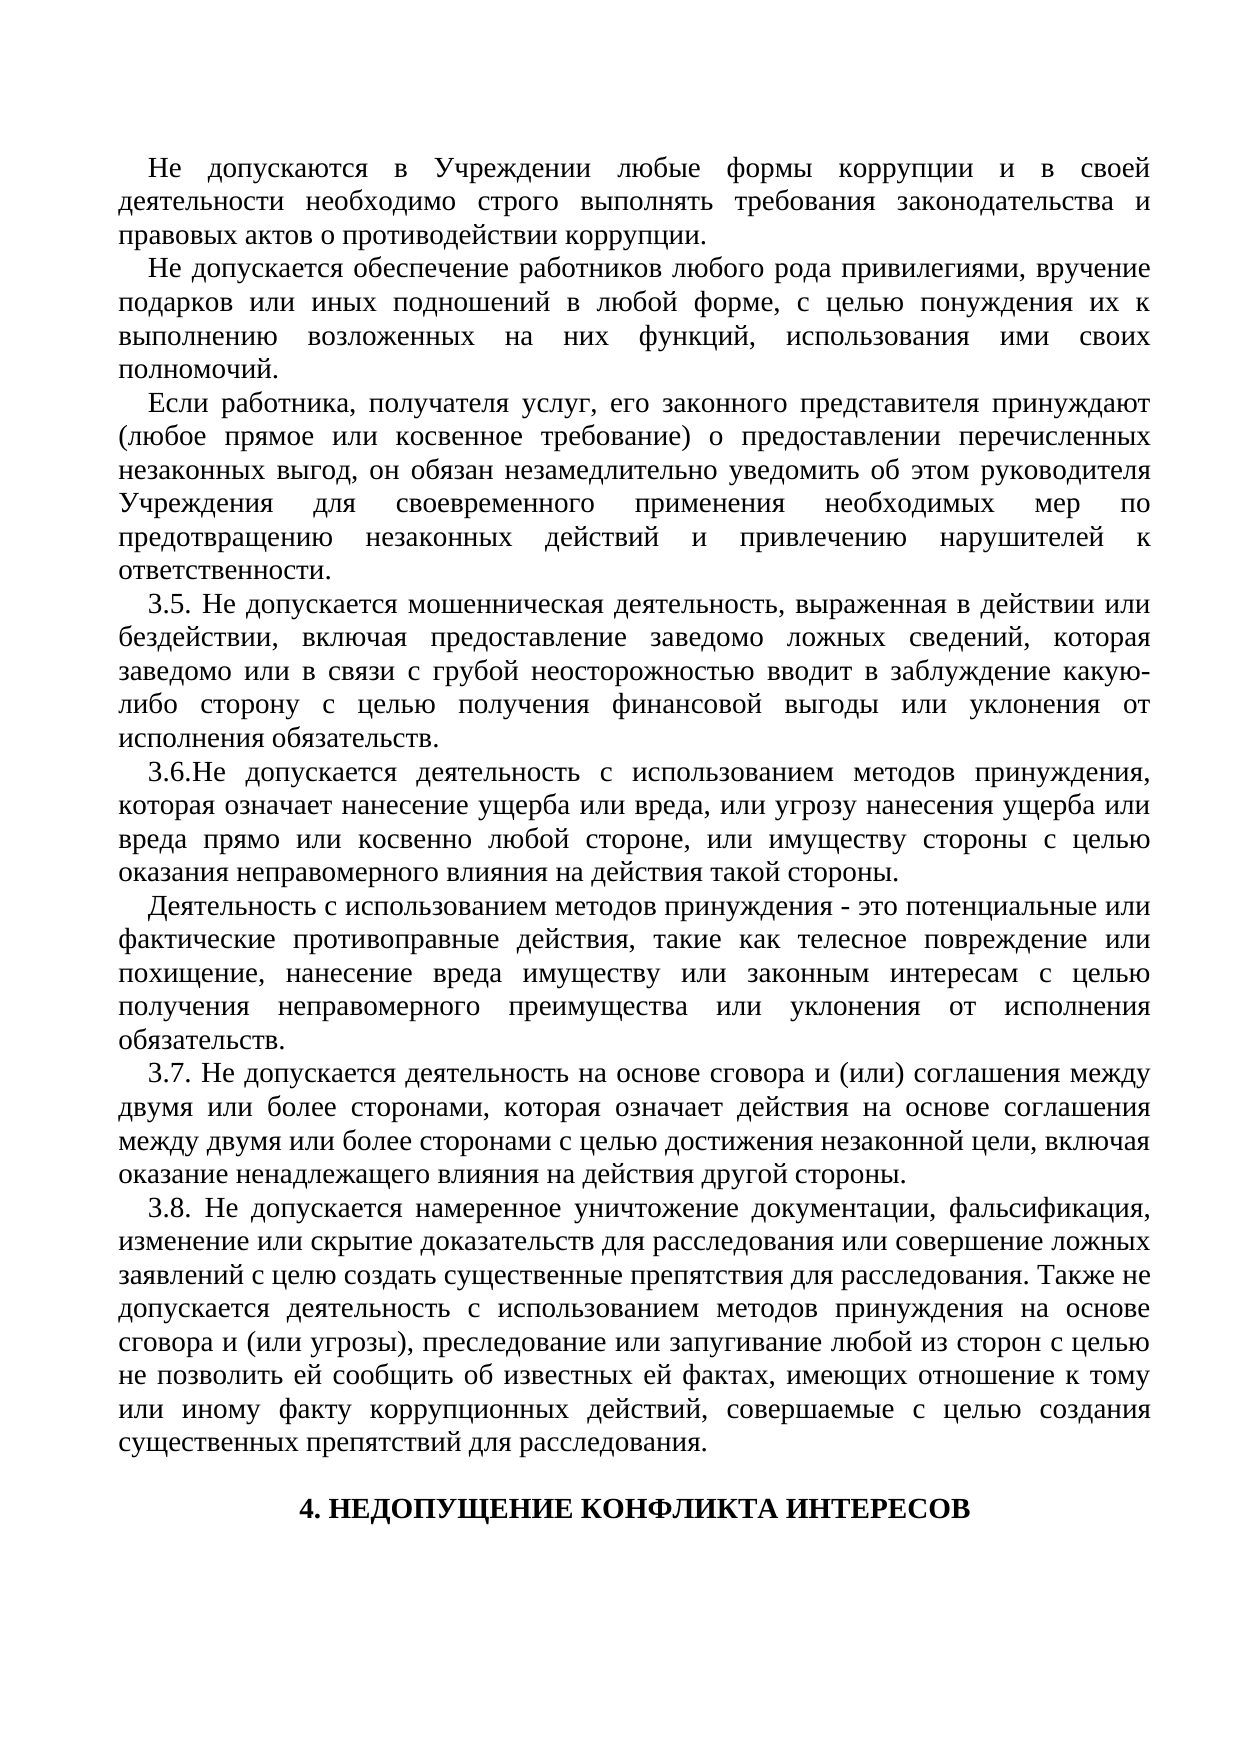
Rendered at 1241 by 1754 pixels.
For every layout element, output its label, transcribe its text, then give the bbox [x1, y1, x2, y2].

list Не допускается намеренное уничтожение документации, фальсификация, изменение или скрытие доказательств для расследования или совершение ложных заявлений с целю создать существенные препятствия для расследования. Также не допускается деятельность с использованием методов принуждения на основе сговора и (или угрозы), преследование или запугивание любой из сторон с целью не позволить ей сообщить об известных ей фактах, имеющих отношение к тому или иному факту коррупционных действий, совершаемые с целью создания существенных препятствий для расследования. [118, 1190, 1152, 1458]
list Если работника, получателя услуг, его законного представителя принуждают (любое прямое или косвенное требование) о предоставлении перечисленных незаконных выгод, он обязан незамедлительно уведомить об этом руководителя Учреждения для своевременного применения необходимых мер по предотвращению незаконных действий и привлечению нарушителей к ответственности. [118, 385, 1152, 586]
list Не допускается обеспечение работников любого рода привилегиями, вручение подарков или иных подношений в любой форме, с целью понуждения их к выполнению возложенных на них функций, использования ими своих полномочий. [118, 251, 1152, 385]
list Не допускается деятельность с использованием методов принуждения, которая означает нанесение ущерба или вреда, или угрозу нанесения ущерба или вреда прямо или косвенно любой стороне, или имуществу стороны с целью оказания неправомерного влияния на действия такой стороны. [118, 754, 1152, 888]
text 4. НЕДОПУЩЕНИЕ КОНФЛИКТА ИНТЕРЕСОВ [118, 1492, 1152, 1525]
list Не допускается мошенническая деятельность, выраженная в действии или бездействии, включая предоставление заведомо ложных сведений, которая заведомо или в связи с грубой неосторожностью вводит в заблуждение какую-либо сторону с целью получения финансовой выгоды или уклонения от исполнения обязательств. [118, 586, 1152, 754]
list Не допускается деятельность на основе сговора и (или) соглашения между двумя или более сторонами, которая означает действия на основе соглашения между двумя или более сторонами с целью достижения незаконной цели, включая оказание ненадлежащего влияния на действия другой стороны. [118, 1056, 1152, 1190]
list Деятельность с использованием методов принуждения - это потенциальные или фактические противоправные действия, такие как телесное повреждение или похищение, нанесение вреда имуществу или законным интересам с целью получения неправомерного преимущества или уклонения от исполнения обязательств. [118, 888, 1152, 1056]
list Не допускаются в Учреждении любые формы коррупции и в своей деятельности необходимо строго выполнять требования законодательства и правовых актов о противодействии коррупции. [118, 150, 1152, 251]
